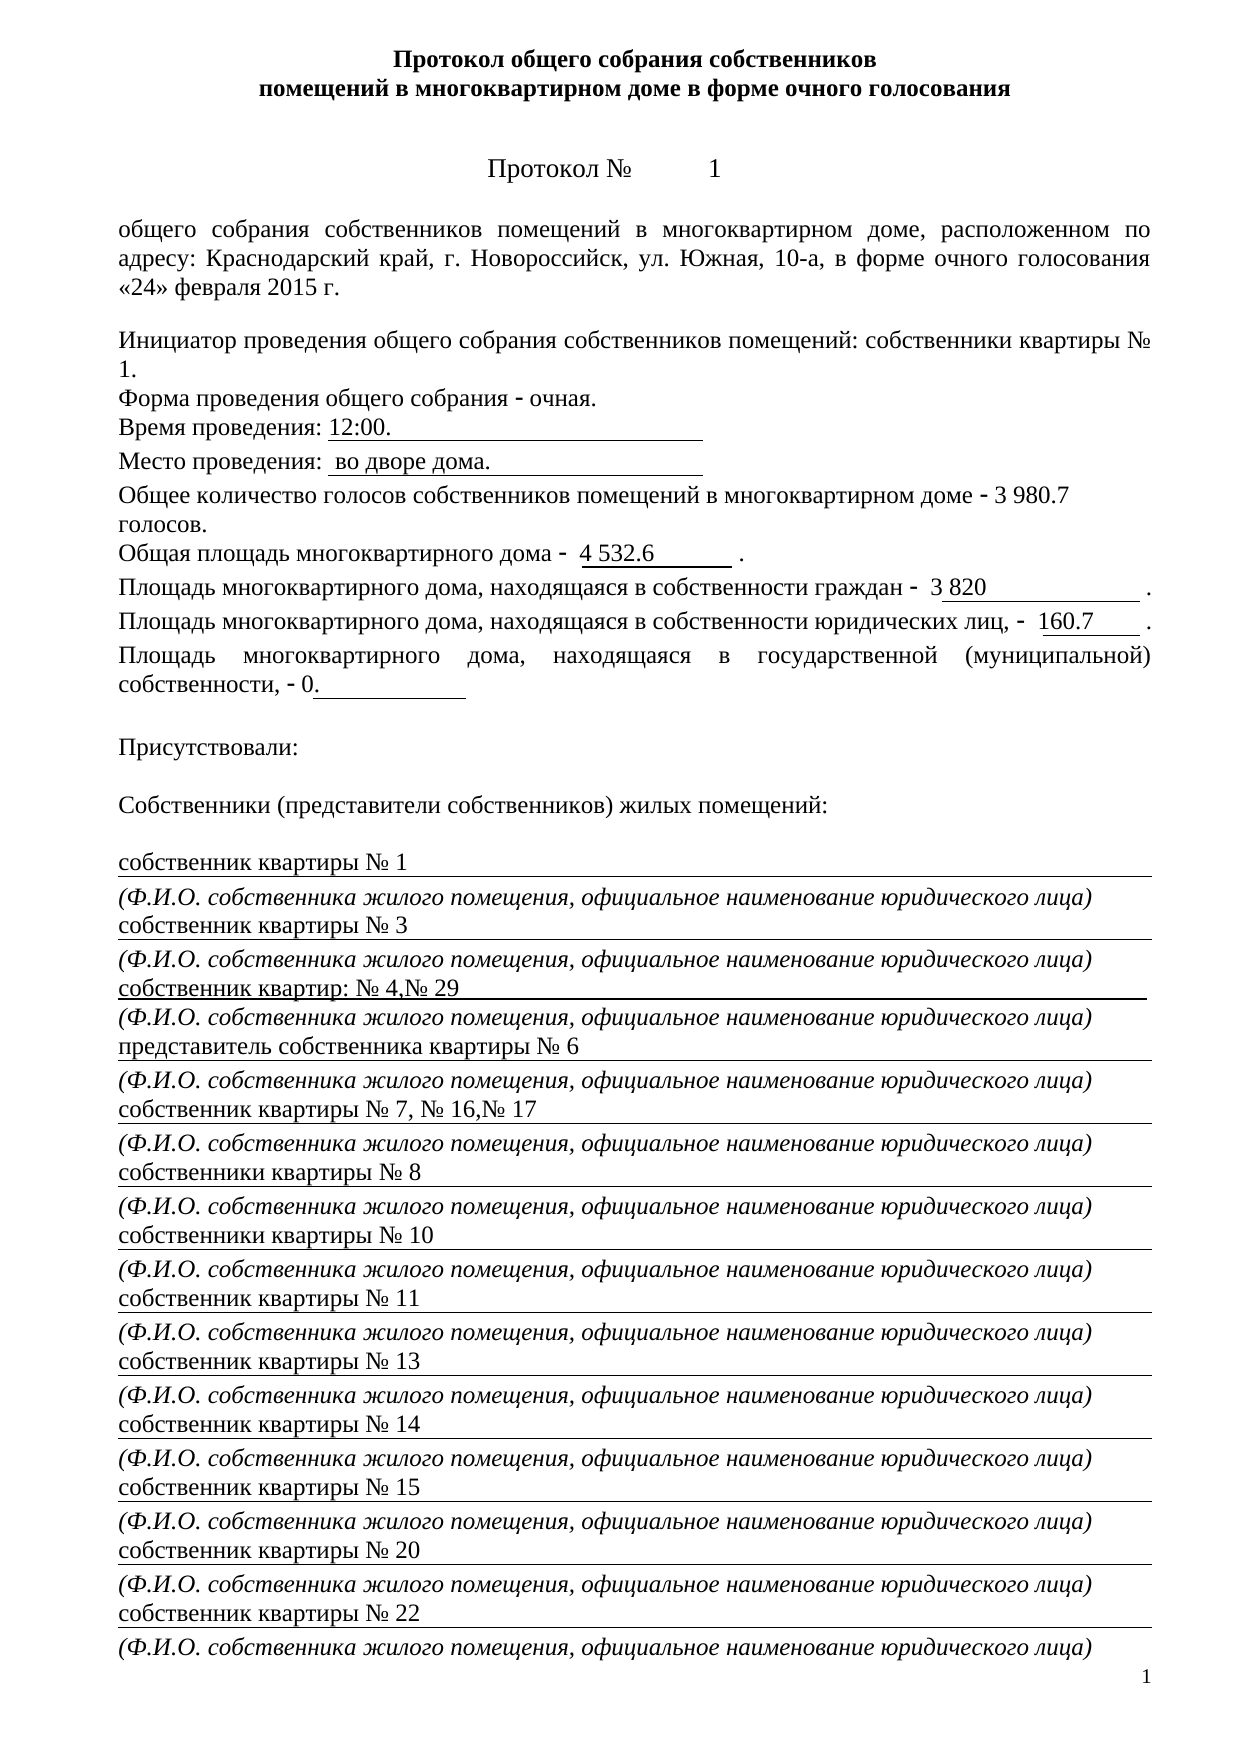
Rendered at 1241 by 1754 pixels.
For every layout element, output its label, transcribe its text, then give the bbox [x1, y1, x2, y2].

text собственник квартиры № 3 [118, 910, 1152, 939]
table_header 1 [641, 152, 788, 183]
text (Ф.И.О. собственника жилого помещения, официальное наименование юридического лица) [118, 1128, 1152, 1157]
text (Ф.И.О. собственника жилого помещения, официальное наименование юридического лица) [118, 1443, 1152, 1472]
text Форма проведения общего собрания очная. [118, 383, 1152, 412]
text собственник квартиры № 13 [118, 1346, 1152, 1375]
text собственники квартиры № 10 [118, 1220, 1152, 1249]
text Площадь многоквартирного дома, находящаяся в собственности граждан 3 820 . [118, 572, 1152, 601]
text Инициатор проведения общего собрания собственников помещений: собственники квартиры № 1. [118, 325, 1152, 383]
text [118, 1506, 1152, 1535]
text (Ф.И.О. собственника жилого помещения, официальное наименование юридического лица) [118, 1002, 1152, 1031]
text (Ф.И.О. собственника жилого помещения, официальное наименование юридического лица) [118, 1254, 1152, 1283]
text собственник квартиры № 22 [118, 1598, 1152, 1627]
text (Ф.И.О. собственника жилого помещения, официальное наименование юридического лица) [118, 1065, 1152, 1094]
text Присутствовали: [118, 732, 1152, 761]
text (Ф.И.О. собственника жилого помещения, официальное наименование юридического лица) [118, 1317, 1152, 1346]
text общего собрания собственников помещений в многоквартирном доме, расположенном по адресу: Краснодарский край, г. Новороссийск, ул. Южная, 10-а, в форме очного голосования «24» февраля 2015 г. [118, 214, 1152, 300]
text собственник квартиры № 1 [118, 847, 1152, 876]
text Площадь многоквартирного дома, находящаяся в государственной (муниципальной) собственности, 0. [118, 641, 1152, 698]
text собственник квартиры № 15 [118, 1472, 1152, 1501]
text (Ф.И.О. собственника жилого помещения, официальное наименование юридического лица) [118, 944, 1152, 973]
text Общее количество голосов собственников помещений в многоквартирном доме 3 980.7 голосов. [118, 480, 1152, 538]
text (Ф.И.О. собственника жилого помещения, официальное наименование юридического лица) [118, 1191, 1152, 1220]
text Время проведения: 12:00. [118, 412, 1152, 440]
text Общая площадь многоквартирного дома 4 532.6 . [118, 538, 1152, 566]
text представитель собственника квартиры № 6 [118, 1031, 1152, 1059]
text собственник квартиры № 14 [118, 1409, 1152, 1438]
text (Ф.И.О. собственника жилого помещения, официальное наименование юридического лица) [118, 1380, 1152, 1409]
table_header Протокол № [481, 152, 641, 183]
text Протокол общего собрания собственников помещений в многоквартирном доме в форме очного голосования [118, 44, 1152, 102]
text собственник квартир: № 4,№ 29_______________________________________________________ [118, 973, 1152, 1002]
text собственник квартиры № 20 [118, 1535, 1152, 1564]
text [118, 1569, 1152, 1598]
text (Ф.И.О. собственника жилого помещения, официальное наименование юридического лица) [118, 882, 1152, 910]
text собственник квартиры № 7, № 16,№ 17 [118, 1094, 1152, 1123]
text собственник квартиры № 11 [118, 1283, 1152, 1312]
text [118, 1632, 1152, 1661]
text Площадь многоквартирного дома, находящаяся в собственности юридических лиц, 160.7 . [118, 606, 1152, 635]
text собственники квартиры № 8 [118, 1157, 1152, 1186]
text Собственники (представители собственников) жилых помещений: [118, 790, 1152, 818]
text Место проведения: во дворе дома. [118, 446, 1152, 475]
